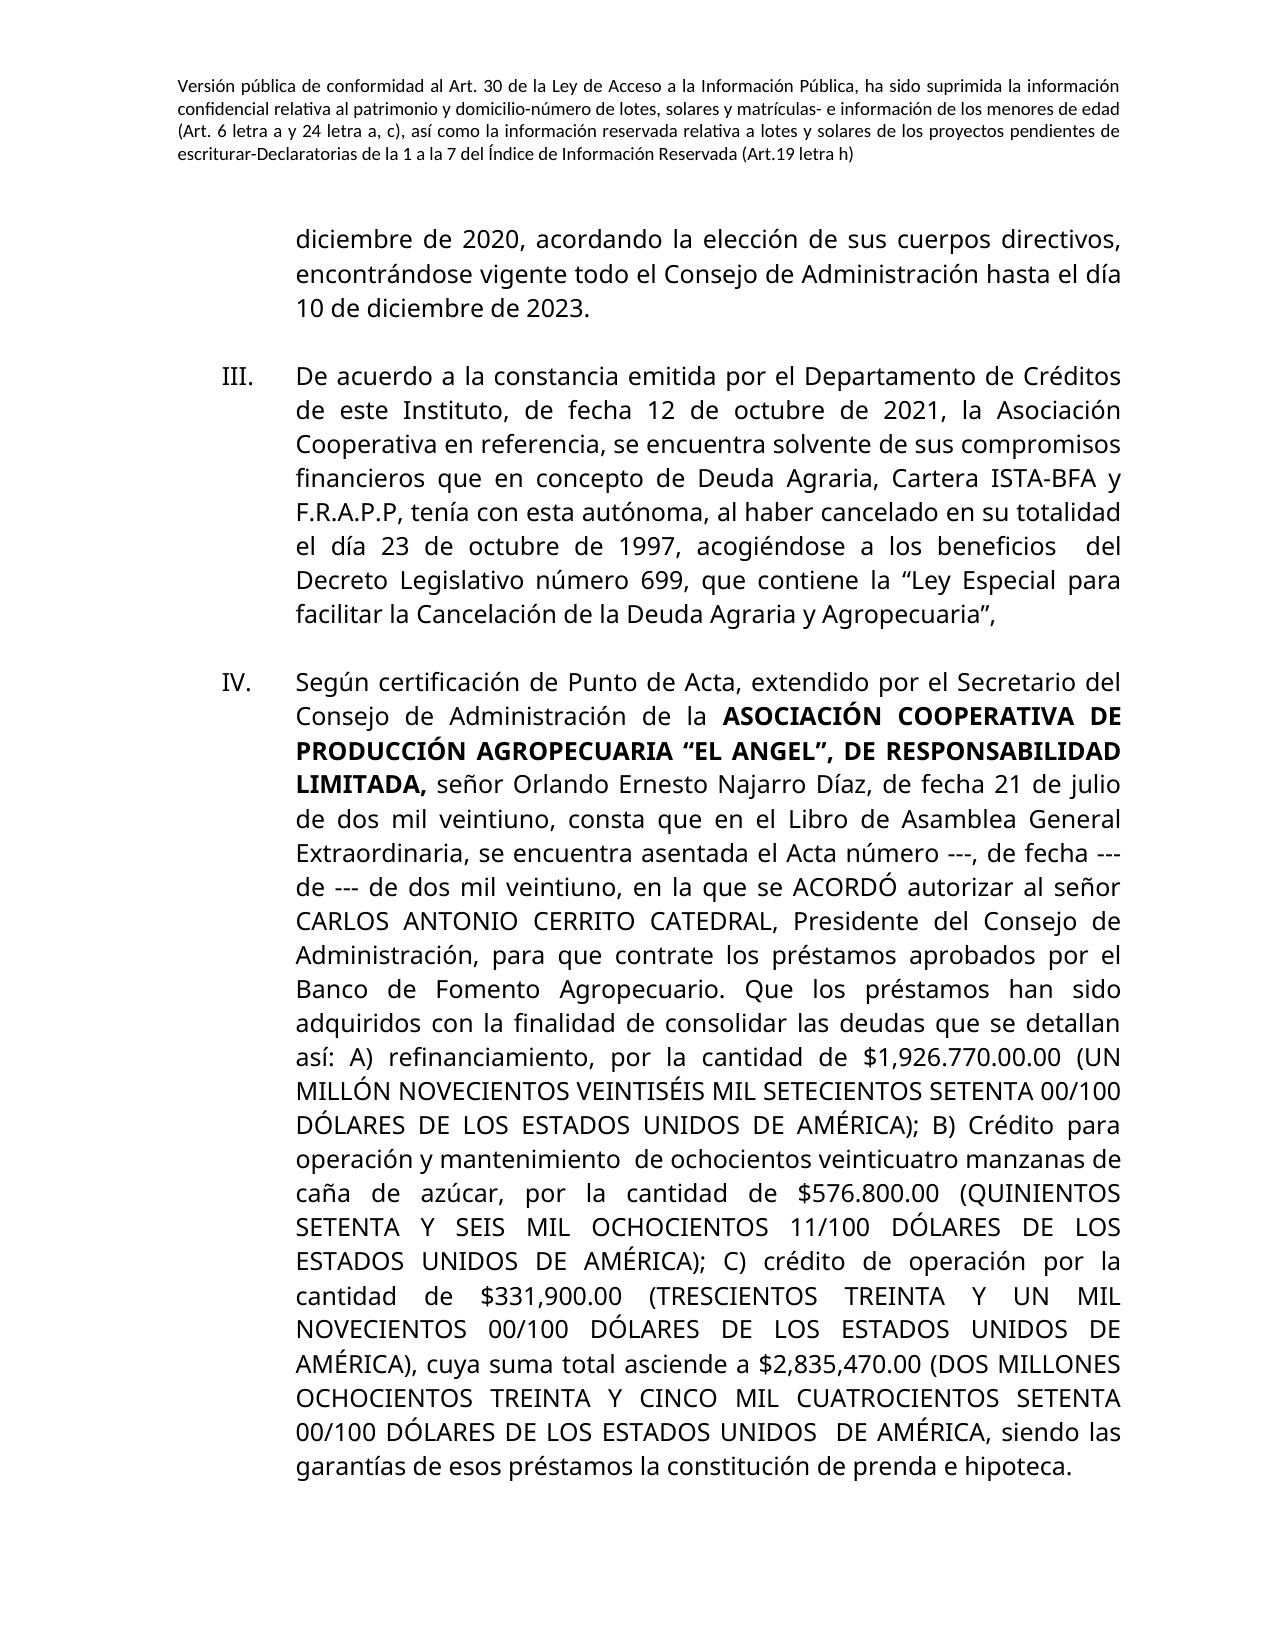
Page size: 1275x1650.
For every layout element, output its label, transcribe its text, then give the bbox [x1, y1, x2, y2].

list Según certificación de Punto de Acta, extendido por el Secretario del Consejo de Administración de la ASOCIACIÓN COOPERATIVA DE PRODUCCIÓN AGROPECUARIA “EL ANGEL”, DE RESPONSABILIDAD LIMITADA, señor Orlando Ernesto Najarro Díaz, de fecha 21 de julio de dos mil veintiuno, consta que en el Libro de Asamblea General Extraordinaria, se encuentra asentada el Acta número ---, de fecha --- de --- de dos mil veintiuno, en la que se ACORDÓ autorizar al señor CARLOS ANTONIO CERRITO CATEDRAL, Presidente del Consejo de Administración, para que contrate los préstamos aprobados por el Banco de Fomento Agropecuario. Que los préstamos han sido adquiridos con la finalidad de consolidar las deudas que se detallan así: A) refinanciamiento, por la cantidad de $1,926.770.00.00 (UN MILLÓN NOVECIENTOS VEINTISÉIS MIL SETECIENTOS SETENTA 00/100 DÓLARES DE LOS ESTADOS UNIDOS DE AMÉRICA); B) Crédito para operación y mantenimiento de ochocientos veinticuatro manzanas de caña de azúcar, por la cantidad de $576.800.00 (QUINIENTOS SETENTA Y SEIS MIL OCHOCIENTOS 11/100 DÓLARES DE LOS ESTADOS UNIDOS DE AMÉRICA); C) crédito de operación por la cantidad de $331,900.00 (TRESCIENTOS TREINTA Y UN MIL NOVECIENTOS 00/100 DÓLARES DE LOS ESTADOS UNIDOS DE AMÉRICA), cuya suma total asciende a $2,835,470.00 (DOS MILLONES OCHOCIENTOS TREINTA Y CINCO MIL CUATROCIENTOS SETENTA 00/100 DÓLARES DE LOS ESTADOS UNIDOS DE AMÉRICA, siendo las garantías de esos préstamos la constitución de prenda e hipoteca. [222, 665, 1122, 1482]
list De acuerdo a la constancia emitida por el Departamento de Créditos de este Instituto, de fecha 12 de octubre de 2021, la Asociación Cooperativa en referencia, se encuentra solvente de sus compromisos financieros que en concepto de Deuda Agraria, Cartera ISTA-BFA y F.R.A.P.P, tenía con esta autónoma, al haber cancelado en su totalidad el día 23 de octubre de 1997, acogiéndose a los beneficios del Decreto Legislativo número 699, que contiene la “Ley Especial para facilitar la Cancelación de la Deuda Agraria y Agropecuaria”, [222, 358, 1122, 631]
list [222, 222, 1122, 324]
